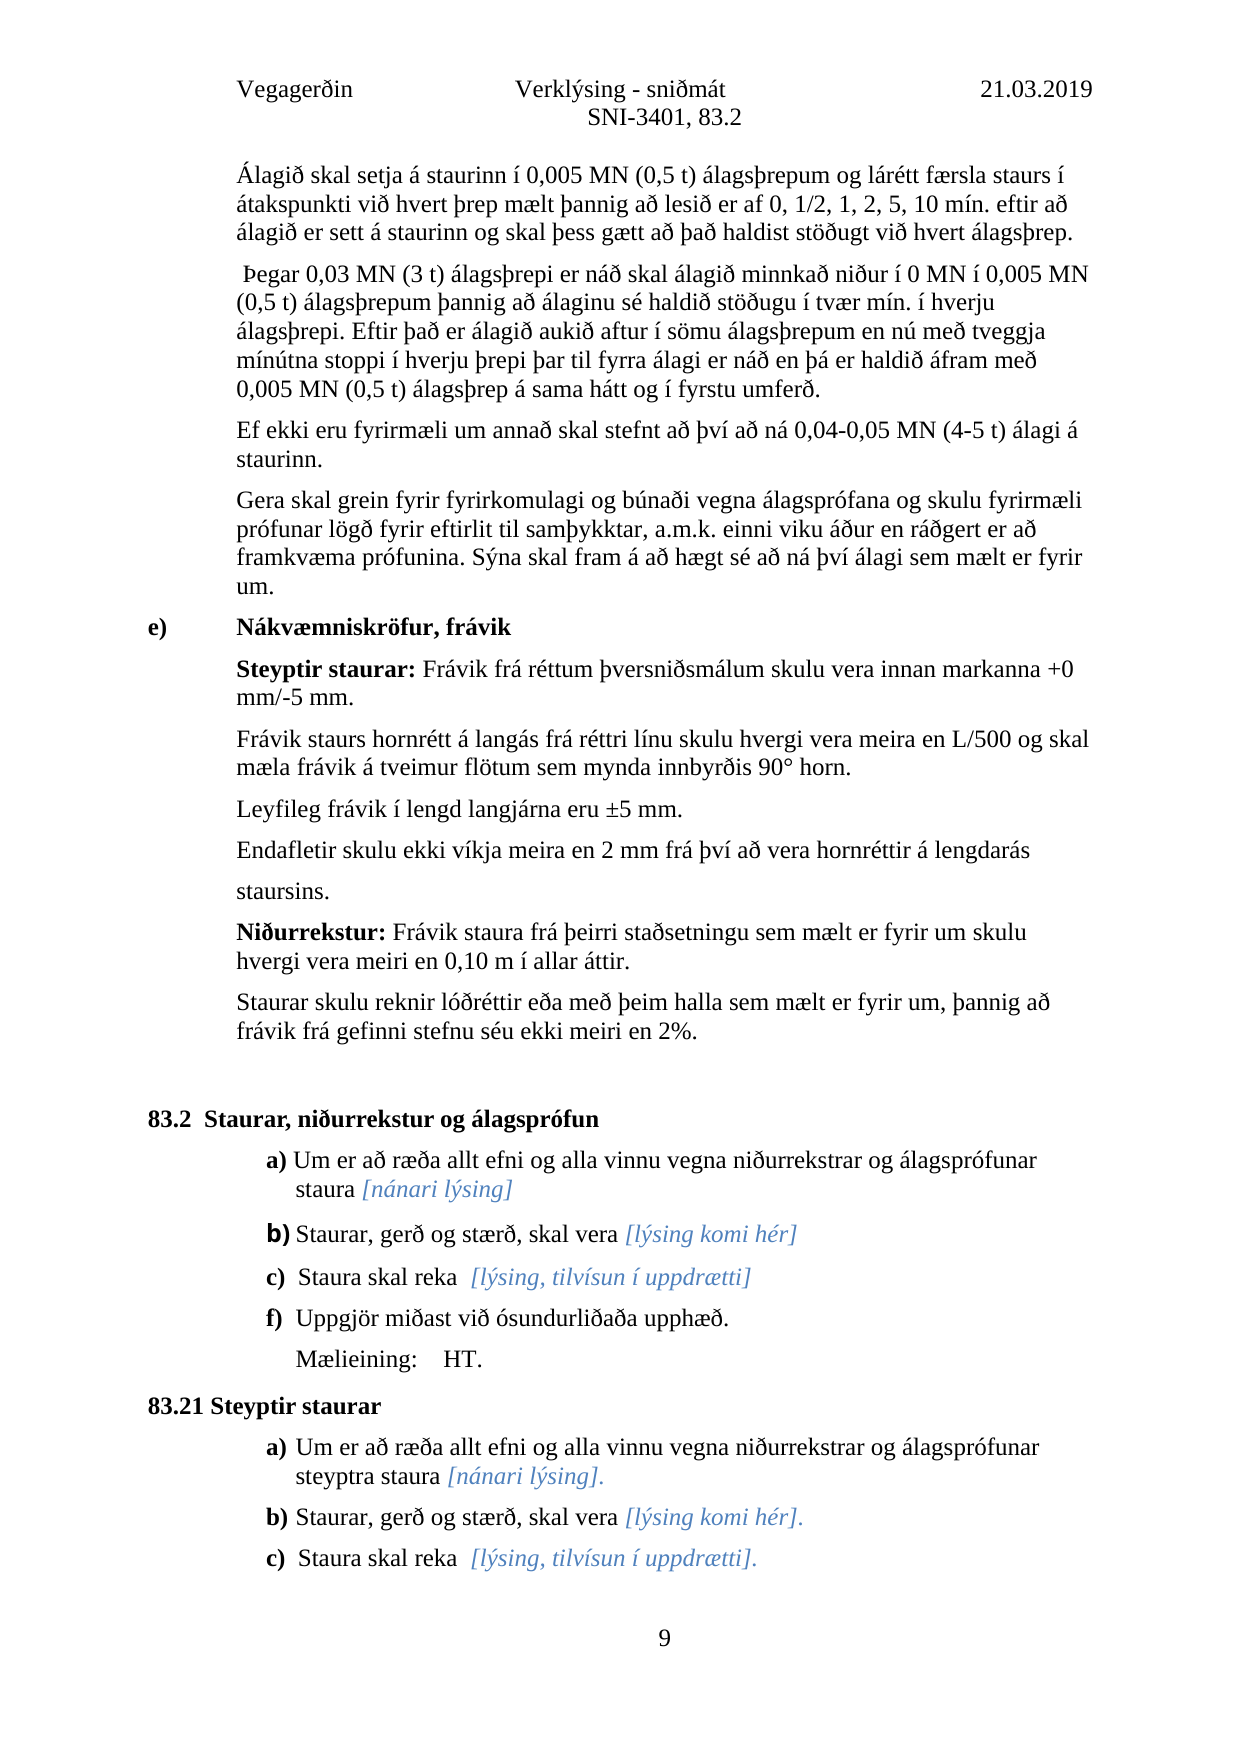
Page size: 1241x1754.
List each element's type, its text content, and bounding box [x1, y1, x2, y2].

text b) Staurar, gerð og stærð, skal vera [lýsing komi hér] [266, 1215, 1093, 1249]
text Endafletir skulu ekki víkja meira en 2 mm frá því að vera hornréttir á lengdarás [236, 835, 1093, 864]
text Frávik staurs hornrétt á langás frá réttri línu skulu hvergi vera meira en L/500 og skal mæla frávik á tveimur flötum sem mynda innbyrðis 90° horn. [236, 724, 1093, 781]
text c) Staura skal reka [lýsing, tilvísun í uppdrætti] [266, 1262, 1093, 1291]
text staursins. [236, 876, 1093, 905]
text Þegar 0,03 MN (3 t) álagsþrepi er náð skal álagið minnkað niður í 0 MN í 0,005 MN (0,5 t) álagsþrepum þannig að álaginu sé haldið stöðugu í tvær mín. í hverju álagsþrepi. Eftir það er álagið aukið aftur í sömu álagsþrepum en nú með tveggja mínútna stoppi í hverju þrepi þar til fyrra álagi er náð en þá er haldið áfram með 0,005 MN (0,5 t) álagsþrep á sama hátt og í fyrstu umferð. [236, 259, 1093, 402]
text b) Staurar, gerð og stærð, skal vera [lýsing komi hér]. [266, 1502, 1093, 1531]
text Steyptir staurar: Frávik frá réttum þversniðsmálum skulu vera innan markanna +0 mm/-5 mm. [236, 654, 1093, 711]
text a) Um er að ræða allt efni og alla vinnu vegna niðurrekstrar og álagsprófunar staura [nánari lýsing] [266, 1145, 1093, 1203]
text a) Um er að ræða allt efni og alla vinnu vegna niðurrekstrar og álagsprófunar steyptra staura [nánari lýsing]. [266, 1432, 1093, 1489]
text 83.2 Staurar, niðurrekstur og álagsprófun [148, 1104, 1088, 1133]
text Staurar skulu reknir lóðréttir eða með þeim halla sem mælt er fyrir um, þannig að frávik frá gefinni stefnu séu ekki meiri en 2%. [236, 987, 1093, 1045]
text Álagið skal setja á staurinn í 0,005 MN (0,5 t) álagsþrepum og lárétt færsla staurs í átakspunkti við hvert þrep mælt þannig að lesið er af 0, 1/2, 1, 2, 5, 10 mín. eftir að álagið er sett á staurinn og skal þess gætt að það haldist stöðugt við hvert álagsþrep. [236, 160, 1093, 246]
text Mælieining: HT. [266, 1344, 1093, 1373]
text c) Staura skal reka [lýsing, tilvísun í uppdrætti]. [266, 1543, 1093, 1572]
text Ef ekki eru fyrirmæli um annað skal stefnt að því að ná 0,04-0,05 MN (4-5 t) álagi á staurinn. [236, 415, 1093, 472]
text Niðurrekstur: Frávik staura frá þeirri staðsetningu sem mælt er fyrir um skulu hvergi vera meiri en 0,10 m í allar áttir. [236, 917, 1093, 975]
text e) Nákvæmniskröfur, frávik [148, 612, 1093, 641]
text 83.21 Steyptir staurar [148, 1391, 1088, 1419]
text Leyfileg frávik í lengd langjárna eru ±5 mm. [236, 794, 1093, 822]
text Gera skal grein fyrir fyrirkomulagi og búnaði vegna álagsprófana og skulu fyrirmæli prófunar lögð fyrir eftirlit til samþykktar, a.m.k. einni viku áður en ráðgert er að framkvæma prófunina. Sýna skal fram á að hægt sé að ná því álagi sem mælt er fyrir um. [236, 485, 1093, 600]
text f) Uppgjör miðast við ósundurliðaða upphæð. [266, 1303, 1093, 1332]
